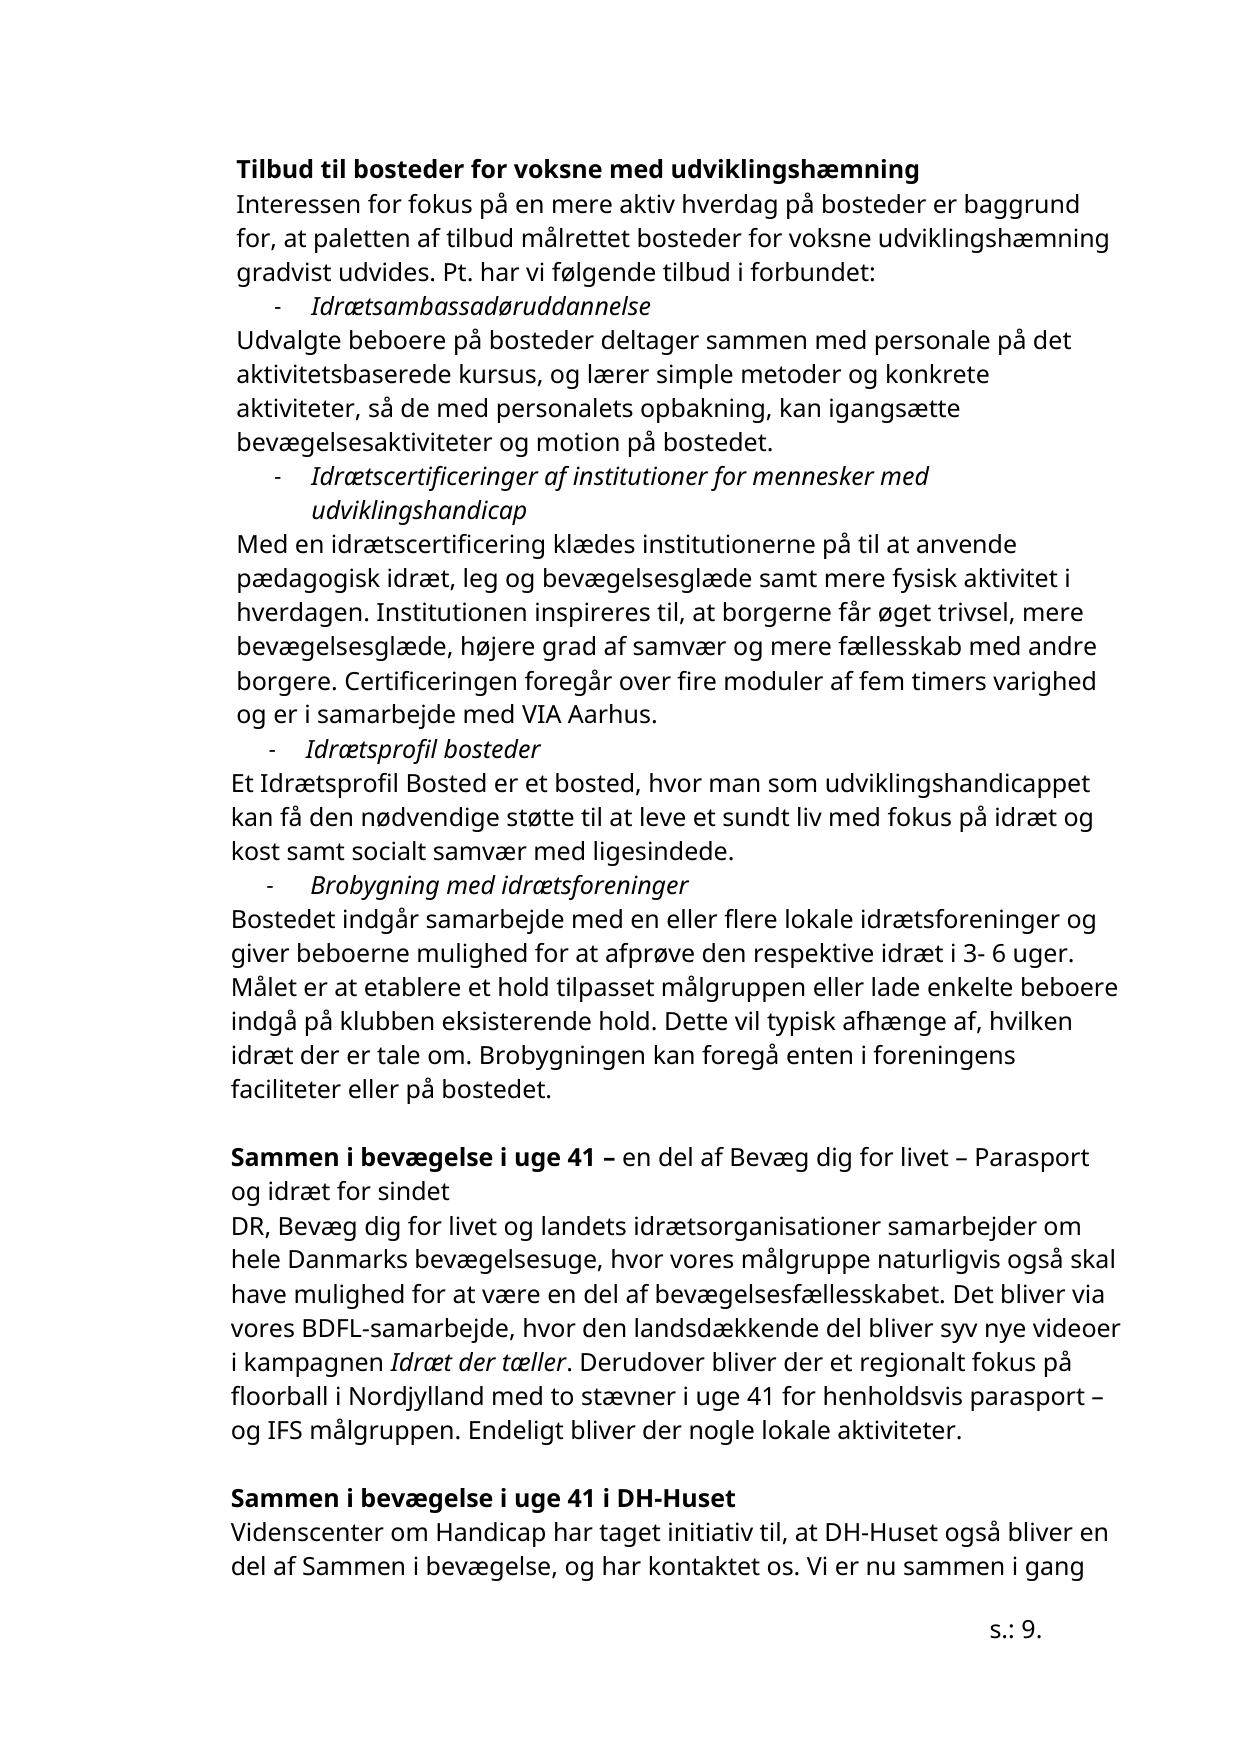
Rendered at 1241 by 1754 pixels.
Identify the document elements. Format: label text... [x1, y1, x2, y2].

subtitle Sammen i bevægelse i uge 41 i DH-Huset [118, 1481, 1122, 1515]
text Et Idrætsprofil Bosted er et bosted, hvor man som udviklingshandicappet kan få den nødvendige støtte til at leve et sundt liv med fokus på idræt og kost samt socialt samvær med ligesindede. [231, 765, 1122, 867]
text Udvalgte beboere på bosteder deltager sammen med personale på det aktivitetsbaserede kursus, og lærer simple metoder og konkrete aktiviteter, så de med personalets opbakning, kan igangsætte bevægelsesaktiviteter og motion på bostedet. [236, 322, 1122, 459]
list Idrætscertificeringer af institutioner for mennesker med udviklingshandicap [274, 459, 1122, 527]
subtitle Tilbud til bosteder for voksne med udviklingshæmning [236, 152, 1122, 186]
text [231, 1515, 1122, 1583]
text Bostedet indgår samarbejde med en eller flere lokale idrætsforeninger og giver beboerne mulighed for at afprøve den respektive idræt i 3- 6 uger. Målet er at etablere et hold tilpasset målgruppen eller lade enkelte beboere indgå på klubben eksisterende hold. Dette vil typisk afhænge af, hvilken idræt der er tale om. Brobygningen kan foregå enten i foreningens faciliteter eller på bostedet. [231, 902, 1122, 1106]
text Sammen i bevægelse i uge 41 – en del af Bevæg dig for livet – Parasport og idræt for sindet [231, 1140, 1122, 1208]
list Brobygning med idrætsforeninger [266, 867, 1122, 902]
list Idrætsambassadøruddannelse [274, 288, 1122, 322]
text Interessen for fokus på en mere aktiv hverdag på bosteder er baggrund for, at paletten af tilbud målrettet bosteder for voksne udviklingshæmning gradvist udvides. Pt. har vi følgende tilbud i forbundet: [236, 186, 1122, 288]
text Med en idrætscertificering klædes institutionerne på til at anvende pædagogisk idræt, leg og bevægelsesglæde samt mere fysisk aktivitet i hverdagen. Institutionen inspireres til, at borgerne får øget trivsel, mere bevægelsesglæde, højere grad af samvær og mere fællesskab med andre borgere. Certificeringen foregår over fire moduler af fem timers varighed og er i samarbejde med VIA Aarhus. [236, 527, 1122, 731]
list Idrætsprofil bosteder [268, 731, 1122, 765]
text DR, Bevæg dig for livet og landets idrætsorganisationer samarbejder om hele Danmarks bevægelsesuge, hvor vores målgruppe naturligvis også skal have mulighed for at være en del af bevægelsesfællesskabet. Det bliver via vores BDFL-samarbejde, hvor den landsdækkende del bliver syv nye videoer i kampagnen Idræt der tæller. Derudover bliver der et regionalt fokus på floorball i Nordjylland med to stævner i uge 41 for henholdsvis parasport – og IFS målgruppen. Endeligt bliver der nogle lokale aktiviteter. [231, 1208, 1122, 1447]
